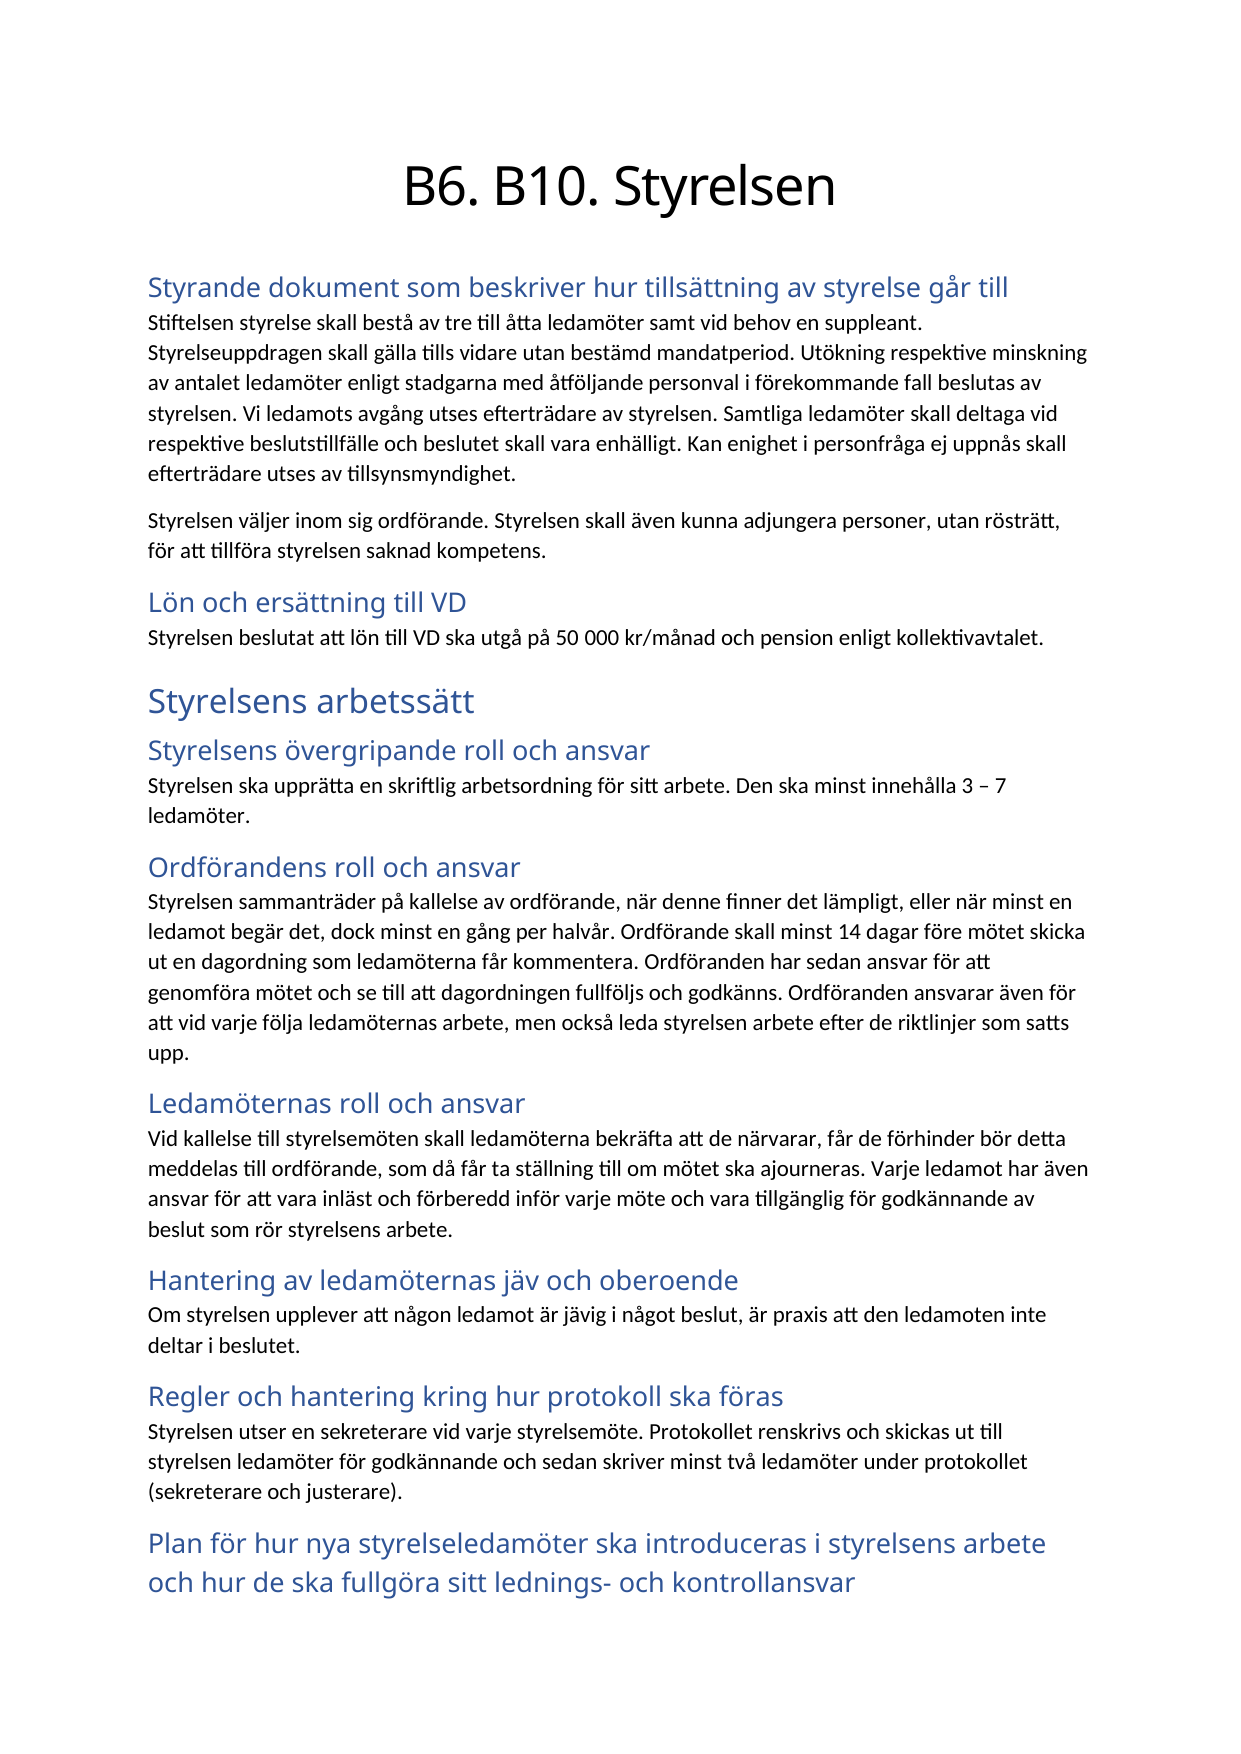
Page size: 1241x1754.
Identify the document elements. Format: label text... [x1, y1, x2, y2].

text Regler och hantering kring hur protokoll ska föras Styrelsen utser en sekreterare vid varje styrelsemöte. Protokollet renskrivs och skickas ut till styrelsen ledamöter för godkännande och sedan skriver minst två ledamöter under protokollet (sekreterare och justerare). [148, 1378, 1093, 1505]
subtitle Styrelsens arbetssätt [148, 678, 1093, 723]
text Stiftelsen styrelse skall bestå av tre till åtta ledamöter samt vid behov en suppleant. Styrelseuppdragen skall gälla tills vidare utan bestämd mandatperiod. Utökning respektive minskning av antalet ledamöter enligt stadgarna med åtföljande personval i förekommande fall beslutas av styrelsen. Vi ledamots avgång utses efterträdare av styrelsen. Samtliga ledamöter skall deltaga vid respektive beslutstillfälle och beslutet skall vara enhälligt. Kan enighet i personfråga ej uppnås skall efterträdare utses av tillsynsmyndighet. [148, 308, 1093, 487]
text Styrelsen beslutat att lön till VD ska utgå på 50 000 kr/månad och pension enligt kollektivavtalet. [148, 623, 1093, 651]
text Ordförandens roll och ansvar Styrelsen sammanträder på kallelse av ordförande, när denne finner det lämpligt, eller när minst en ledamot begär det, dock minst en gång per halvår. Ordförande skall minst 14 dagar före mötet skicka ut en dagordning som ledamöterna får kommentera. Ordföranden har sedan ansvar för att genomföra mötet och se till att dagordningen fullföljs och godkänns. Ordföranden ansvarar även för att vid varje följa ledamöternas arbete, men också leda styrelsen arbete efter de riktlinjer som satts upp. [148, 848, 1093, 1066]
text Styrelsen väljer inom sig ordförande. Styrelsen skall även kunna adjungera personer, utan rösträtt, för att tillföra styrelsen saknad kompetens. [148, 506, 1093, 564]
subtitle Lön och ersättning till VD [148, 583, 1093, 620]
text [148, 1524, 1093, 1601]
text Styrelsen ska upprätta en skriftlig arbetsordning för sitt arbete. Den ska minst innehålla 3 – 7 ledamöter. [148, 771, 1093, 829]
subtitle Styrelsens övergripande roll och ansvar [148, 731, 1093, 768]
subtitle Styrande dokument som beskriver hur tillsättning av styrelse går till [148, 268, 1093, 305]
text Ledamöternas roll och ansvar Vid kallelse till styrelsemöten skall ledamöterna bekräfta att de närvarar, får de förhinder bör detta meddelas till ordförande, som då får ta ställning till om mötet ska ajourneras. Varje ledamot har även ansvar för att vara inläst och förberedd inför varje möte och vara tillgänglig för godkännande av beslut som rör styrelsens arbete. [148, 1085, 1093, 1243]
title B6. B10. Styrelsen [148, 148, 1093, 221]
text Hantering av ledamöternas jäv och oberoende Om styrelsen upplever att någon ledamot är jävig i något beslut, är praxis att den ledamoten inte deltar i beslutet. [148, 1262, 1093, 1359]
